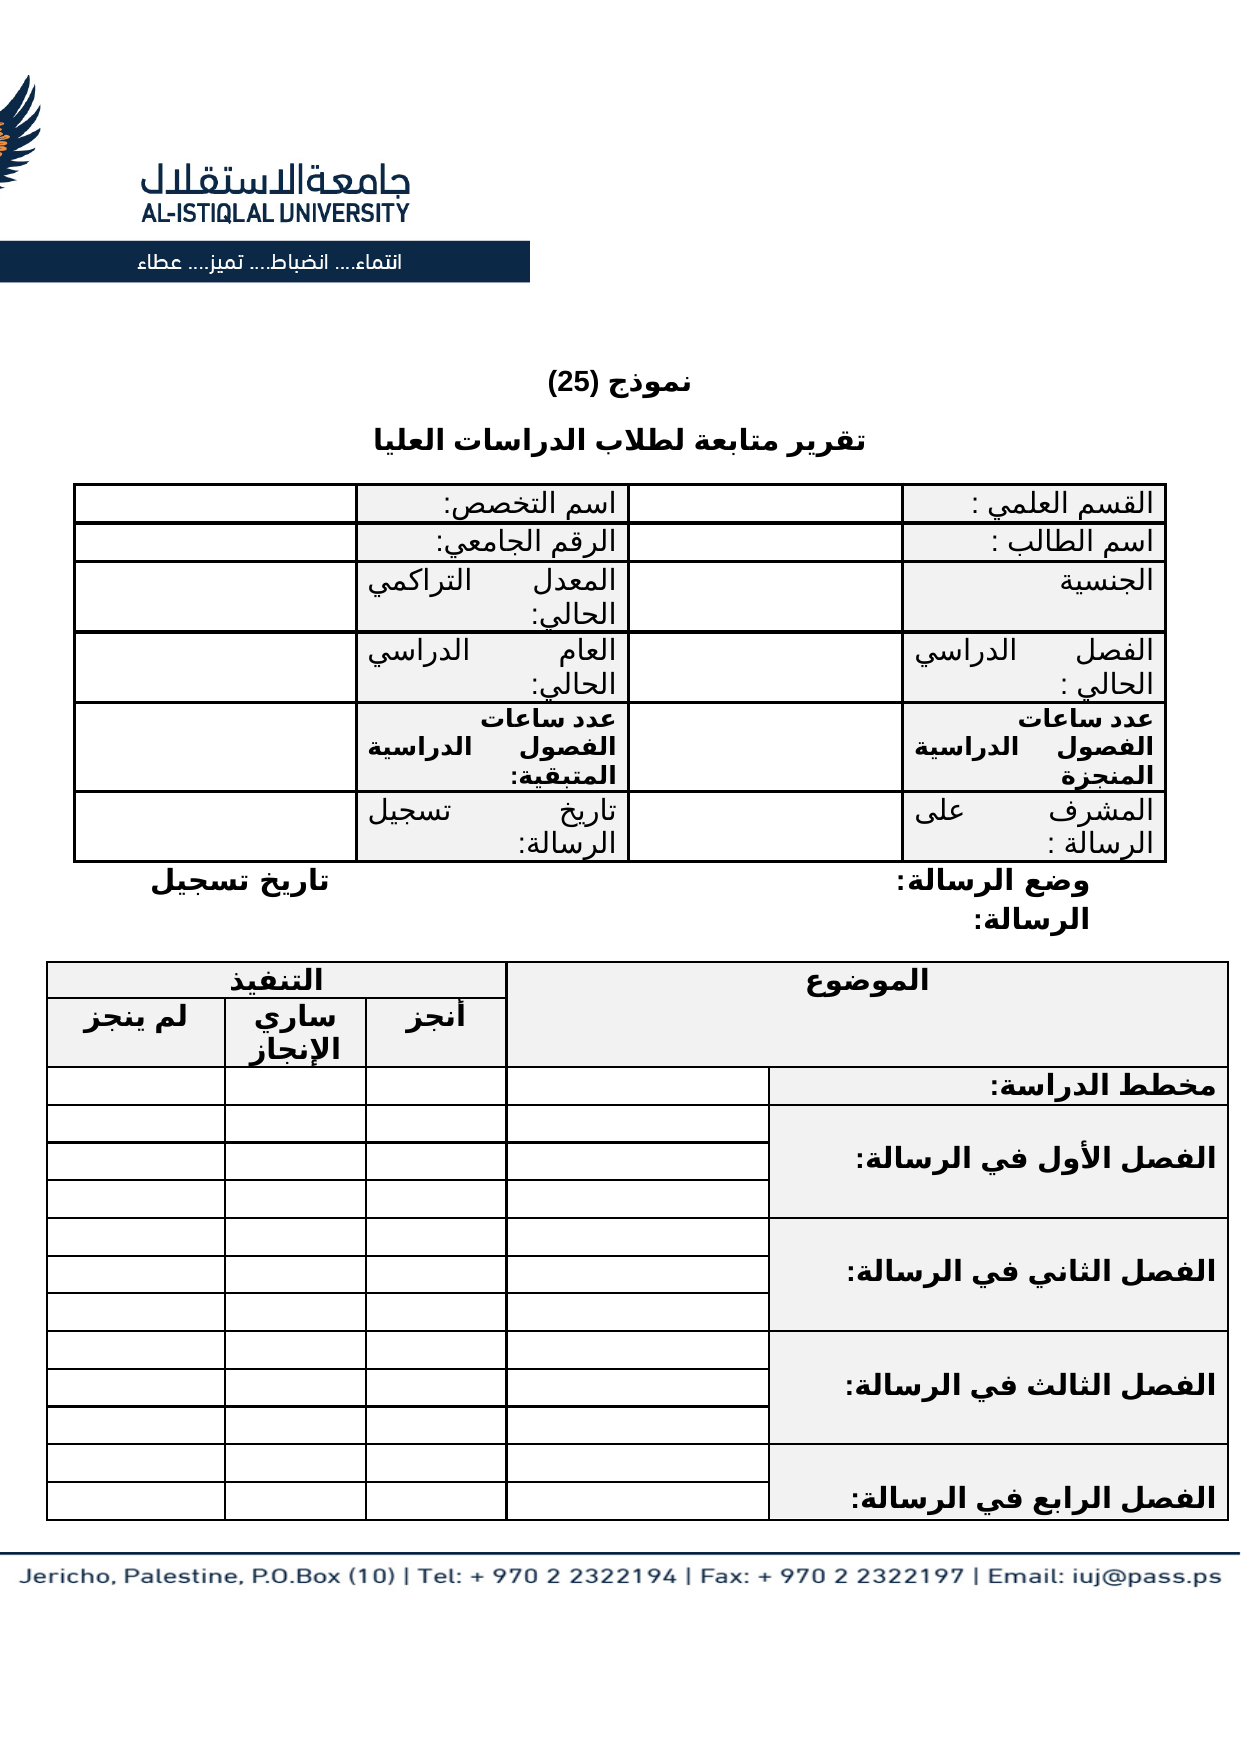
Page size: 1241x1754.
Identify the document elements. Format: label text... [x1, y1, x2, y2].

table_cell [508, 1181, 768, 1217]
table_cell [226, 1408, 365, 1443]
table_cell العام الدراسي الحالي: [358, 634, 627, 701]
table_cell [508, 1219, 768, 1254]
table_cell [226, 1219, 365, 1254]
table_cell [367, 1219, 505, 1254]
table_cell الفصل الأول في الرسالة: [770, 1106, 1227, 1217]
table_cell [48, 1144, 224, 1179]
table_cell [367, 1144, 505, 1179]
table_cell [367, 1370, 505, 1405]
table_cell [226, 1257, 365, 1292]
table_cell [226, 1144, 365, 1179]
table_cell [76, 525, 355, 560]
table_cell [76, 704, 355, 790]
table_cell [367, 1483, 505, 1518]
table_cell [367, 1106, 505, 1141]
table_cell [76, 793, 355, 860]
table_cell [76, 563, 355, 630]
table_cell [76, 634, 355, 701]
table_cell مخطط الدراسة: [770, 1068, 1227, 1104]
picture [0, 1552, 1241, 1645]
table_cell ساري الإنجاز [226, 999, 365, 1066]
table_cell [508, 1483, 768, 1518]
table_cell [508, 1370, 768, 1405]
table_cell اسم الطالب : [904, 525, 1164, 560]
table_cell الرقم الجامعي: [358, 525, 627, 560]
table_cell [226, 1106, 365, 1141]
table_cell [630, 563, 901, 630]
table_cell [367, 1294, 505, 1330]
table_cell [508, 1294, 768, 1330]
table_cell عدد ساعات الفصول الدراسية المنجزة [904, 704, 1164, 790]
table_header اسم التخصص: [358, 486, 627, 521]
table_cell [630, 793, 901, 860]
table_cell [48, 1219, 224, 1254]
table_cell المشرف على الرسالة : [904, 793, 1164, 860]
table_cell تاريخ تسجيل الرسالة: [358, 793, 627, 860]
table_cell [226, 1294, 365, 1330]
table_cell الفصل الدراسي الحالي : [904, 634, 1164, 701]
table_cell أنجز [367, 999, 505, 1066]
table_cell [226, 1445, 365, 1481]
table_header التنفيذ [48, 963, 505, 997]
table_cell [226, 1068, 365, 1104]
text نموذج (25) [150, 364, 1090, 397]
table_cell [508, 1068, 768, 1104]
table_cell الفصل الرابع في الرسالة: [770, 1445, 1227, 1518]
table_cell [48, 1068, 224, 1104]
text وضع الرسالة: تاريخ تسجيل الرسالة: [150, 863, 1090, 935]
table_cell [367, 1408, 505, 1443]
table_cell [508, 1144, 768, 1179]
table_cell [367, 1332, 505, 1368]
table_header القسم العلمي : [904, 486, 1164, 521]
table_cell [48, 1483, 224, 1518]
table_cell [226, 1483, 365, 1518]
table_cell [508, 1408, 768, 1443]
table_cell الفصل الثاني في الرسالة: [770, 1219, 1227, 1330]
table_cell لم ينجز [48, 999, 224, 1066]
table_header [630, 486, 901, 521]
table_cell [367, 1257, 505, 1292]
table_cell عدد ساعات الفصول الدراسية المتبقية: [358, 704, 627, 790]
table_cell [630, 704, 901, 790]
table_cell [48, 1257, 224, 1292]
table_cell [630, 525, 901, 560]
table_cell [226, 1332, 365, 1368]
table_cell [367, 1445, 505, 1481]
table_cell [48, 1294, 224, 1330]
table_cell [48, 1445, 224, 1481]
picture [0, 75, 530, 312]
table_cell [48, 1106, 224, 1141]
table_cell [226, 1370, 365, 1405]
text تقرير متابعة لطلاب الدراسات العليا [150, 423, 1090, 457]
table_header الموضوع [508, 963, 1227, 1066]
table_cell [48, 1332, 224, 1368]
table_cell [367, 1068, 505, 1104]
table_cell [508, 1332, 768, 1368]
table_cell [48, 1370, 224, 1405]
table_cell [508, 1257, 768, 1292]
table_cell [508, 1106, 768, 1141]
table_header [76, 486, 355, 521]
table_cell [48, 1181, 224, 1217]
table_cell المعدل التراكمي الحالي: [358, 563, 627, 630]
table_cell الفصل الثالث في الرسالة: [770, 1332, 1227, 1443]
table_cell [226, 1181, 365, 1217]
table_cell [367, 1181, 505, 1217]
table_cell [48, 1408, 224, 1443]
table_cell [508, 1445, 768, 1481]
table_cell الجنسية [904, 563, 1164, 630]
table_cell [630, 634, 901, 701]
